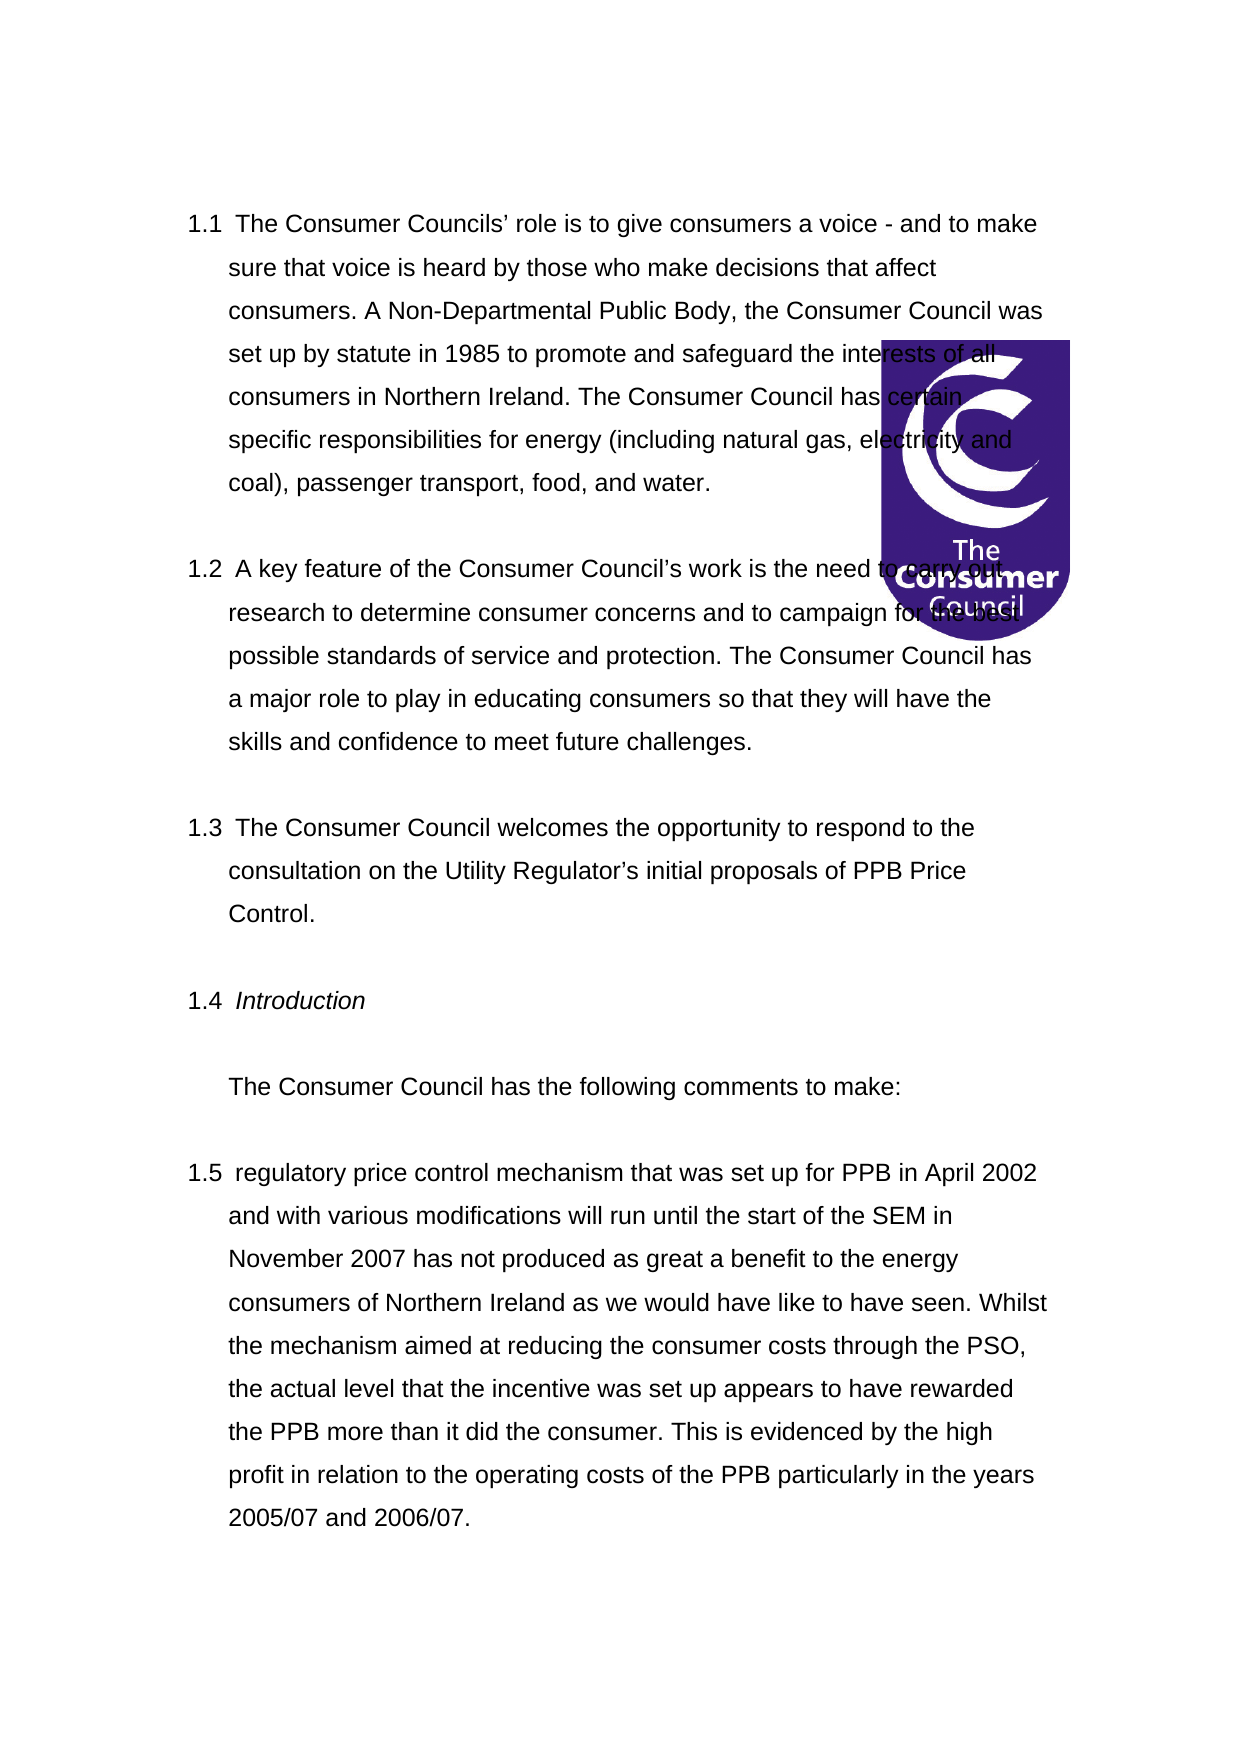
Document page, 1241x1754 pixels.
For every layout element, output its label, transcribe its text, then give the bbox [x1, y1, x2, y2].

title regulatory price control mechanism that was set up for PPB in April 2002 and with various modifications will run until the start of the SEM in November 2007 has not produced as great a benefit to the energy consumers of as we would have like to have seen. Whilst the mechanism aimed at reducing the consumer costs through the PSO, the actual level that the incentive was set up appears to have rewarded the PPB more than it did the consumer. This is evidenced by the high profit in relation to the operating costs of the PPB particularly in the years 2005/07 and 2006/07. [187, 1158, 1053, 1532]
title The Consumer Council welcomes the opportunity to respond to the consultation on the Utility Regulator’s initial proposals of PPB Price Control. [187, 813, 1053, 928]
title A key feature of the Consumer Council’s work is the need to carry out research to determine consumer concerns and to campaign for the best possible standards of service and protection. The Consumer Council has a major role to play in educating consumers so that they will have the skills and confidence to meet future challenges. [187, 554, 1053, 756]
title The Consumer Councils’ role is to give consumers a voice - and to make sure that voice is heard by those who make decisions that affect consumers. A Non-Departmental Public Body, the Consumer Council was set up by statute in 1985 to promote and safeguard the interests of all consumers in . The Consumer Council has certain specific responsibilities for energy (including natural gas, electricity and coal), passenger transport, food, and water. [187, 209, 1053, 497]
picture [881, 340, 1071, 641]
title The Consumer Council has the following comments to make: [228, 1072, 1053, 1101]
title Introduction [187, 986, 1053, 1014]
